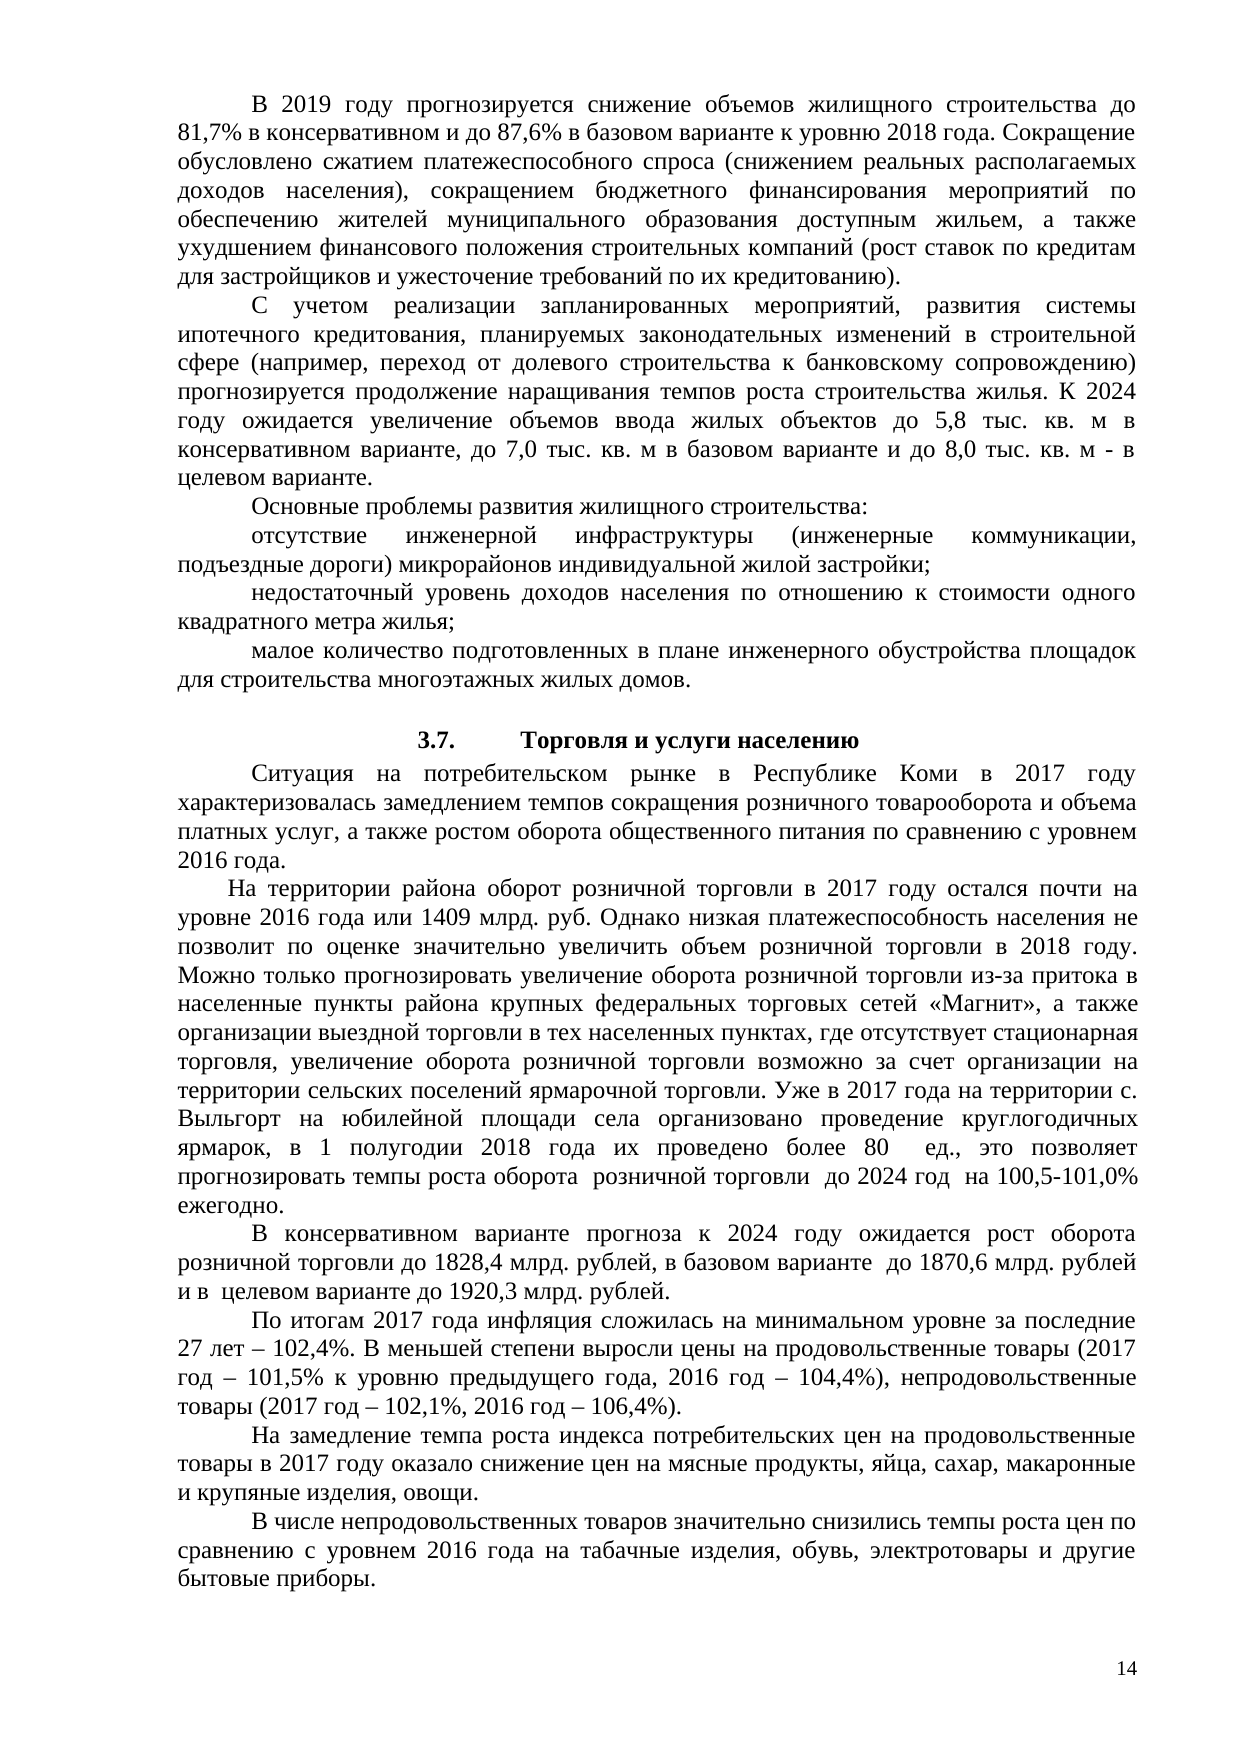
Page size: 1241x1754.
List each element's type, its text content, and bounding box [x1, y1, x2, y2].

text малое количество подготовленных в плане инженерного обустройства площадок для строительства многоэтажных жилых домов. [177, 635, 1137, 692]
text В 2019 году прогнозируется снижение объемов жилищного строительства до 81,7% в консервативном и до 87,6% в базовом варианте к уровню 2018 года. Сокращение обусловлено сжатием платежеспособного спроса (снижением реальных располагаемых доходов населения), сокращением бюджетного финансирования мероприятий по обеспечению жителей муниципального образования доступным жильем, а также ухудшением финансового положения строительных компаний (рост ставок по кредитам для застройщиков и ужесточение требований по их кредитованию). [177, 89, 1137, 290]
text С учетом реализации запланированных мероприятий, развития системы ипотечного кредитования, планируемых законодательных изменений в строительной сфере (например, переход от долевого строительства к банковскому сопровождению) прогнозируется продолжение наращивания темпов роста строительства жилья. К 2024 году ожидается увеличение объемов ввода жилых объектов до 5,8 тыс. кв. м в консервативном варианте, до 7,0 тыс. кв. м в базовом варианте и до 8,0 тыс. кв. м - в целевом варианте. [177, 290, 1137, 491]
text В консервативном варианте прогноза к 2024 году ожидается рост оборота розничной торговли до 1828,4 млрд. рублей, в базовом варианте до 1870,6 млрд. рублей и в целевом варианте до 1920,3 млрд. рублей. [177, 1218, 1137, 1305]
text По итогам 2017 года инфляция сложилась на минимальном уровне за последние 27 лет – 102,4%. В меньшей степени выросли цены на продовольственные товары (2017 год – 101,5% к уровню предыдущего года, 2016 год – 104,4%), непродовольственные товары (2017 год – 102,1%, 2016 год – 106,4%). [177, 1305, 1137, 1420]
text отсутствие инженерной инфраструктуры (инженерные коммуникации, подъездные дороги) микрорайонов индивидуальной жилой застройки; [177, 520, 1137, 577]
text На замедление темпа роста индекса потребительских цен на продовольственные товары в 2017 году оказало снижение цен на мясные продукты, яйца, сахар, макаронные и крупяные изделия, овощи. [177, 1420, 1137, 1506]
text На территории района оборот розничной торговли в 2017 году остался почти на уровне 2016 года или 1409 млрд. руб. Однако низкая платежеспособность населения не позволит по оценке значительно увеличить объем розничной торговли в 2018 году. Можно только прогнозировать увеличение оборота розничной торговли из-за притока в населенные пункты района крупных федеральных торговых сетей «Магнит», а также организации выездной торговли в тех населенных пунктах, где отсутствует стационарная торговля, увеличение оборота розничной торговли возможно за счет организации на территории сельских поселений ярмарочной торговли. Уже в 2017 года на территории с. Выльгорт на юбилейной площади села организовано проведение круглогодичных ярмарок, в 1 полугодии 2018 года их проведено более 80 ед., это позволяет прогнозировать темпы роста оборота розничной торговли до 2024 год на 100,5-101,0% ежегодно. [177, 873, 1139, 1218]
list Торговля и услуги населению [140, 725, 1137, 754]
text Основные проблемы развития жилищного строительства: [177, 491, 1137, 520]
text недостаточный уровень доходов населения по отношению к стоимости одного квадратного метра жилья; [177, 577, 1137, 635]
text Ситуация на потребительском рынке в Республике Коми в 2017 году характеризовалась замедлением темпов сокращения розничного товарооборота и объема платных услуг, а также ростом оборота общественного питания по сравнению с уровнем 2016 года. [177, 758, 1137, 873]
text В числе непродовольственных товаров значительно снизились темпы роста цен по сравнению с уровнем 2016 года на табачные изделия, обувь, электротовары и другие бытовые приборы. [177, 1506, 1137, 1592]
